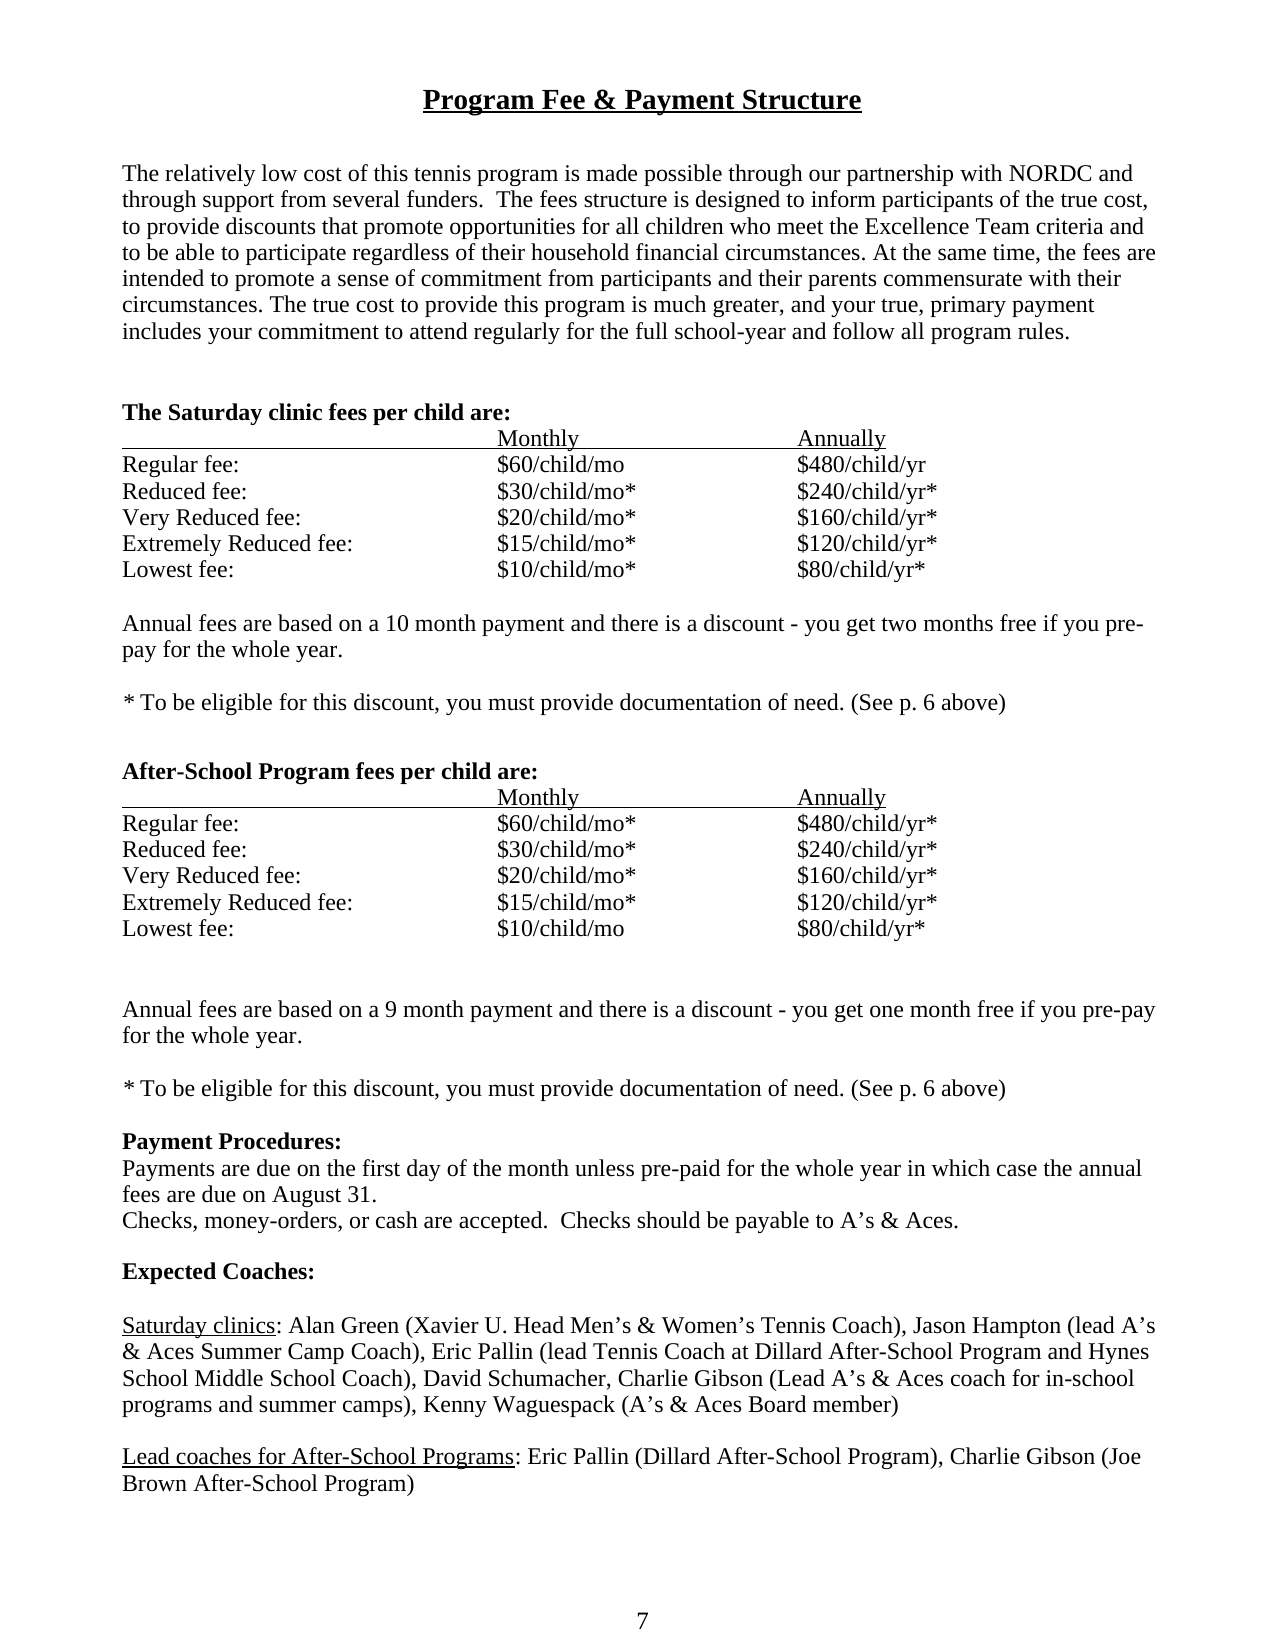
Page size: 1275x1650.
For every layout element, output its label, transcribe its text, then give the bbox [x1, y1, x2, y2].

text Extremely Reduced fee: $15/child/mo* $120/child/yr* Lowest fee: $10/child/mo $80/child/yr* [122, 889, 1162, 969]
text Expected Coaches: [122, 1234, 1162, 1285]
text After-School Program fees per child are: [122, 733, 1162, 784]
text Monthly Annually [122, 784, 1162, 811]
text Program Fee & Payment Structure [122, 84, 1162, 116]
text Payment Procedures: Payments are due on the first day of the month unless pre-paid for the whole year in which case the annual fees are due on August 31. Checks, money-orders, or cash are accepted. Checks should be payable to A’s & Aces. [122, 1129, 1162, 1234]
text Very Reduced fee: $20/child/mo* $160/child/yr* [122, 863, 1162, 889]
text Monthly Annually [122, 426, 1162, 452]
text Extremely Reduced fee: $15/child/mo* $120/child/yr* [122, 531, 1162, 557]
text The Saturday clinic fees per child are: [122, 399, 1162, 426]
text Annual fees are based on a 9 month payment and there is a discount - you get one month free if you pre-pay for the whole year. * To be eligible for this discount, you must provide documentation of need. (See p. 6 above) [122, 996, 1162, 1101]
text Regular fee: $60/child/mo $480/child/yr Reduced fee: $30/child/mo* $240/child/yr* Very Reduced fee: $20/child/mo* $160/child/yr* [122, 452, 1162, 531]
text Regular fee: $60/child/mo* $480/child/yr* [122, 811, 1162, 837]
text Saturday clinics: Alan Green (Xavier U. Head Men’s & Women’s Tennis Coach), Jason Hampton (lead A’s & Aces Summer Camp Coach), Eric Pallin (lead Tennis Coach at Dillard After-School Program and Hynes School Middle School Coach), David Schumacher, Charlie Gibson (Lead A’s & Aces coach for in-school programs and summer camps), Kenny Waguespack (A’s & Aces Board member) Lead coaches for After-School Programs: Eric Pallin (Dillard After-School Program), Charlie Gibson (Joe Brown After-School Program) [122, 1312, 1162, 1496]
text Lowest fee: $10/child/mo* $80/child/yr* [122, 557, 1162, 583]
text Annual fees are based on a 10 month payment and there is a discount - you get two months free if you pre-pay for the whole year. * To be eligible for this discount, you must provide documentation of need. (See p. 6 above) [122, 610, 1162, 715]
text The relatively low cost of this tennis program is made possible through our partnership with NORDC and through support from several funders. The fees structure is designed to inform participants of the true cost, to provide discounts that promote opportunities for all children who meet the Excellence Team criteria and to be able to participate regardless of their household financial circumstances. At the same time, the fees are intended to promote a sense of commitment from participants and their parents commensurate with their circumstances. The true cost to provide this program is much greater, and your true, primary payment includes your commitment to attend regularly for the full school-year and follow all program rules. [122, 161, 1162, 344]
text Reduced fee: $30/child/mo* $240/child/yr* [122, 837, 1162, 863]
